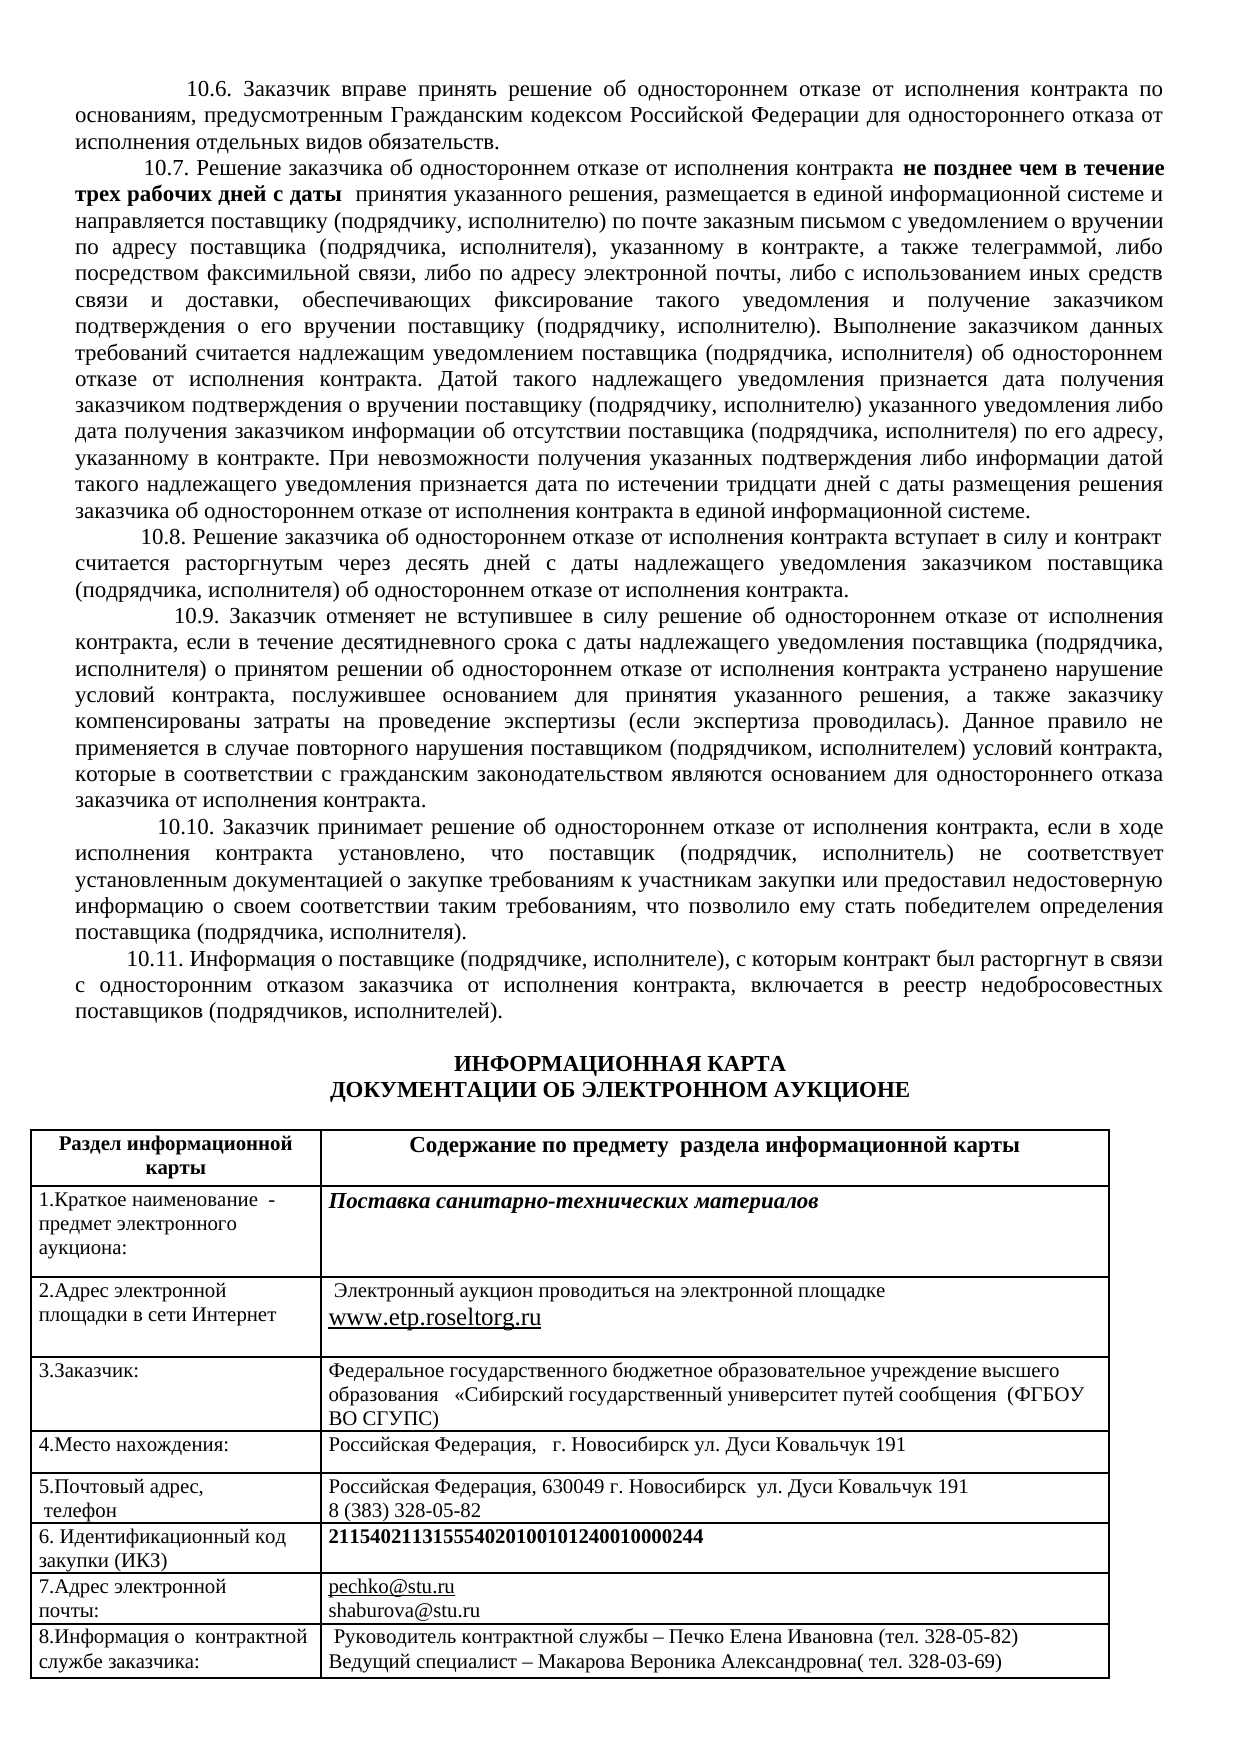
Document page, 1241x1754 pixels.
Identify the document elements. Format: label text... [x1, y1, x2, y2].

table_cell 211540211315554020100101240010000244 [322, 1524, 1108, 1572]
table_cell Электронный аукцион проводиться на электронной площадке www.etp.roseltorg.ru [322, 1278, 1108, 1356]
table_cell Поставка санитарно-технических материалов [322, 1187, 1108, 1276]
text ДОКУМЕНТАЦИИ ОБ ЭЛЕКТРОННОМ АУКЦИОНЕ [75, 1076, 1165, 1103]
table_cell pechko@stu.ru shaburova@stu.ru [322, 1574, 1108, 1622]
text 10.9. Заказчик отменяет не вступившее в силу решение об одностороннем отказе от исполнения контракта, если в течение десятидневного срока с даты надлежащего уведомления поставщика (подрядчика, исполнителя) о принятом решении об одностороннем отказе от исполнения контракта устранено нарушение условий контракта, послужившее основанием для принятия указанного решения, а также заказчику компенсированы затраты на проведение экспертизы (если экспертиза проводилась). Данное правило не применяется в случае повторного нарушения поставщиком (подрядчиком, исполнителем) условий контракта, которые в соответствии с гражданским законодательством являются основанием для одностороннего отказа заказчика от исполнения контракта. [75, 602, 1165, 813]
text ИНФОРМАЦИОННАЯ КАРТА [75, 1050, 1165, 1076]
text 10.7. Решение заказчика об одностороннем отказе от исполнения контракта не позднее чем в течение трех рабочих дней с даты принятия указанного решения, размещается в единой информационной системе и направляется поставщику (подрядчику, исполнителю) по почте заказным письмом с уведомлением о вручении по адресу поставщика (подрядчика, исполнителя), указанному в контракте, а также телеграммой, либо посредством факсимильной связи, либо по адресу электронной почты, либо с использованием иных средств связи и доставки, обеспечивающих фиксирование такого уведомления и получение заказчиком подтверждения о его вручении поставщику (подрядчику, исполнителю). Выполнение заказчиком данных требований считается надлежащим уведомлением поставщика (подрядчика, исполнителя) об одностороннем отказе от исполнения контракта. Датой такого надлежащего уведомления признается дата получения заказчиком подтверждения о вручении поставщику (подрядчику, исполнителю) указанного уведомления либо дата получения заказчиком информации об отсутствии поставщика (подрядчика, исполнителя) по его адресу, указанному в контракте. При невозможности получения указанных подтверждения либо информации датой такого надлежащего уведомления признается дата по истечении тридцати дней с даты размещения решения заказчика об одностороннем отказе от исполнения контракта в единой информационной системе. [75, 154, 1165, 523]
table_cell 6. Идентификационный код закупки (ИКЗ) [32, 1524, 320, 1572]
table_cell 4.Место нахождения: [32, 1432, 320, 1472]
table_cell Российская Федерация, 630049 г. Новосибирск ул. Дуси Ковальчук 191 8 (383) 328-05-82 [322, 1474, 1108, 1522]
table_cell Федеральное государственного бюджетное образовательное учреждение высшего образования «Сибирский государственный университет путей сообщения (ФГБОУ ВО СГУПС) [322, 1358, 1108, 1430]
table_cell 7.Адрес электронной почты: [32, 1574, 320, 1622]
table_header Содержание по предмету раздела информационной карты [322, 1131, 1108, 1185]
table_header Раздел информационной карты [32, 1131, 320, 1185]
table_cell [32, 1625, 320, 1677]
table_cell Российская Федерация, г. Новосибирск ул. Дуси Ковальчук 191 [322, 1432, 1108, 1472]
text 10.8. Решение заказчика об одностороннем отказе от исполнения контракта вступает в силу и контракт считается расторгнутым через десять дней с даты надлежащего уведомления заказчиком поставщика (подрядчика, исполнителя) об одностороннем отказе от исполнения контракта. [75, 523, 1165, 602]
text 10.10. Заказчик принимает решение об одностороннем отказе от исполнения контракта, если в ходе исполнения контракта установлено, что поставщик (подрядчик, исполнитель) не соответствует установленным документацией о закупке требованиям к участникам закупки или предоставил недостоверную информацию о своем соответствии таким требованиям, что позволило ему стать победителем определения поставщика (подрядчика, исполнителя). [75, 813, 1165, 945]
table_cell 3.Заказчик: [32, 1358, 320, 1430]
text 10.11. Информация о поставщике (подрядчике, исполнителе), с которым контракт был расторгнут в связи с односторонним отказом заказчика от исполнения контракта, включается в реестр недобросовестных поставщиков (подрядчиков, исполнителей). [75, 945, 1165, 1024]
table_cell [322, 1625, 1108, 1677]
table_cell 1.Краткое наименование - предмет электронного аукциона: [32, 1187, 320, 1276]
text 10.6. Заказчик вправе принять решение об одностороннем отказе от исполнения контракта по основаниям, предусмотренным Гражданским кодексом Российской Федерации для одностороннего отказа от исполнения отдельных видов обязательств. [75, 75, 1165, 154]
table_cell 5.Почтовый адрес, телефон [32, 1474, 320, 1522]
table_cell 2.Адрес электронной площадки в сети Интернет [32, 1278, 320, 1356]
